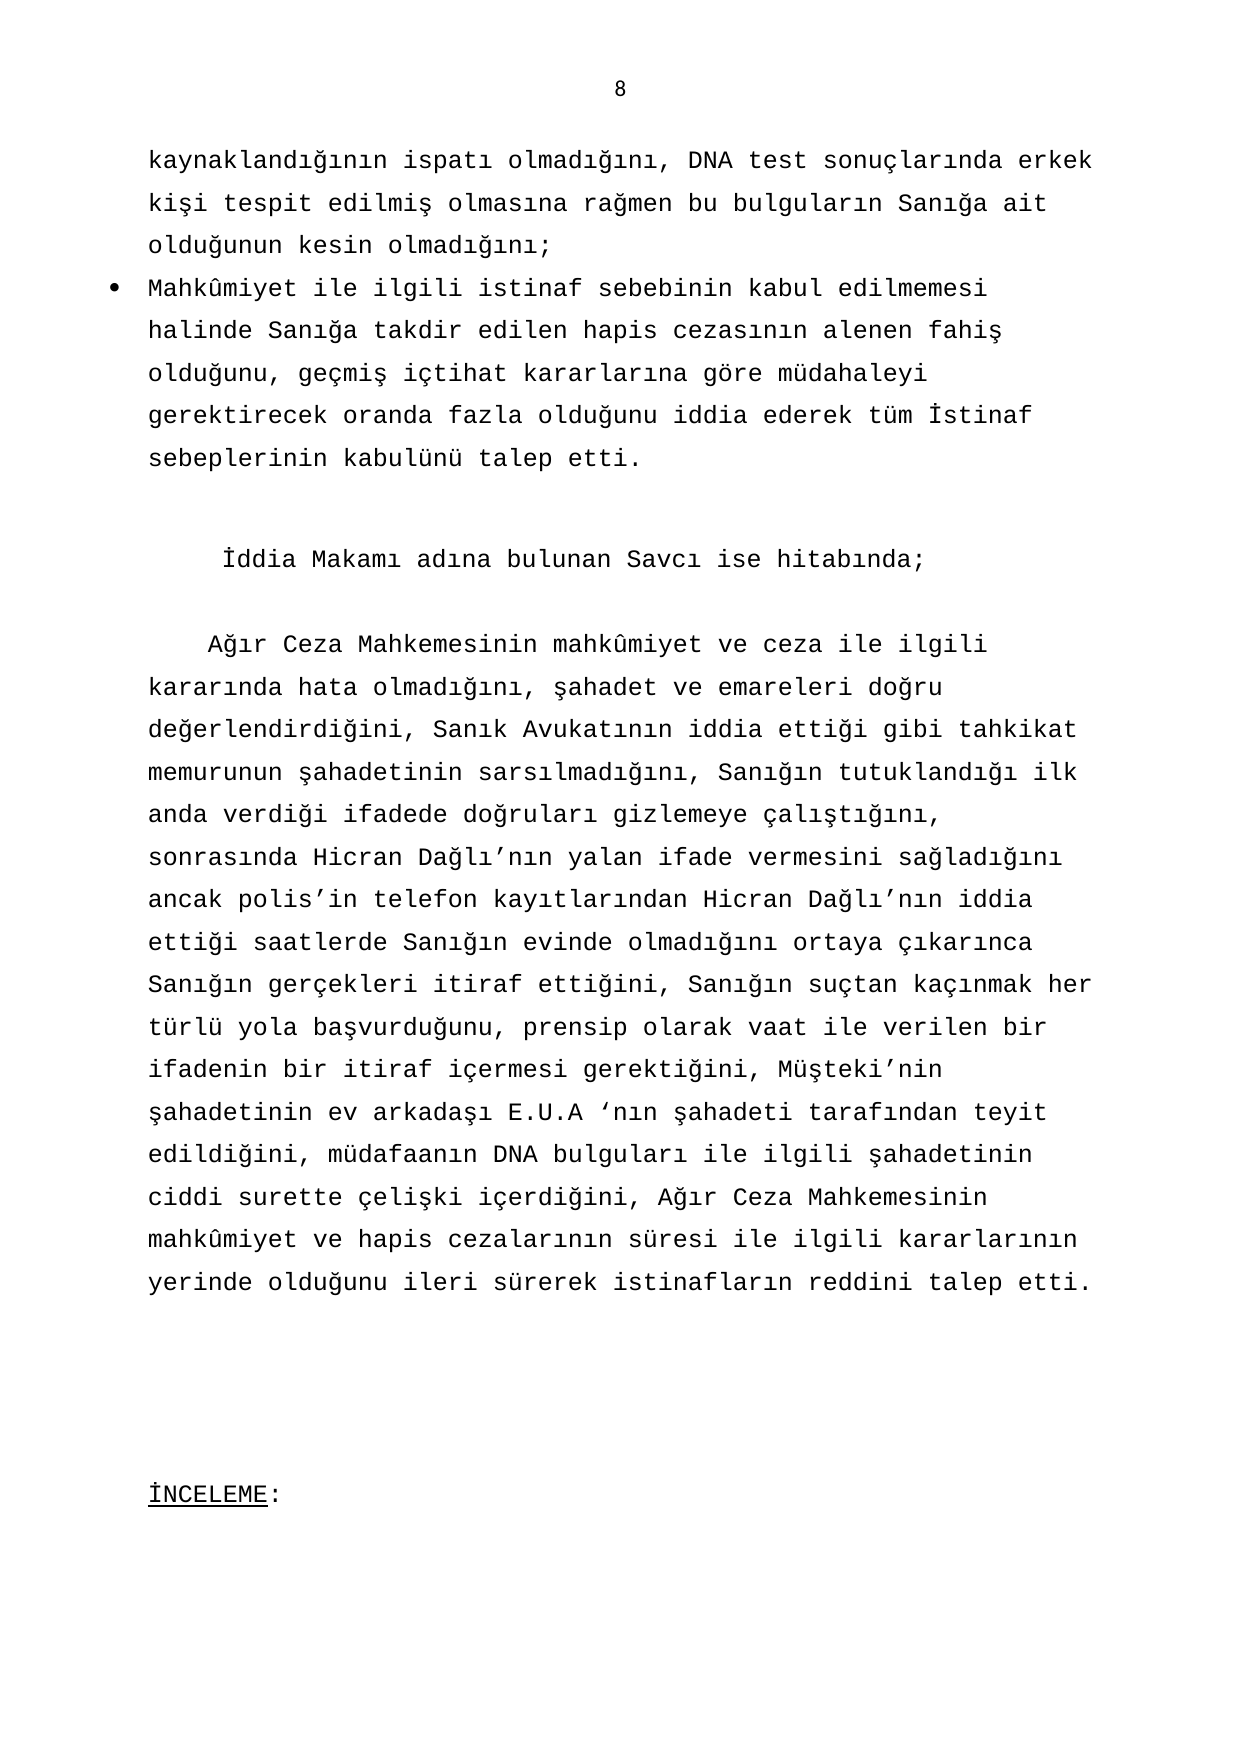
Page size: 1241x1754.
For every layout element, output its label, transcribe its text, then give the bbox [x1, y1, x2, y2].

list Mahkûmiyet ile ilgili istinaf sebebinin kabul edilmemesi halinde Sanığa takdir edilen hapis cezasının alenen fahiş olduğunu, geçmiş içtihat kararlarına göre müdahaleyi gerektirecek oranda fazla olduğunu iddia ederek tüm İstinaf sebeplerinin kabulünü talep etti. [110, 275, 1093, 473]
text İddia Makamı adına bulunan Savcı ise hitabında; [148, 547, 1093, 575]
text İNCELEME: [148, 1482, 1093, 1510]
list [110, 148, 1093, 261]
text Ağır Ceza Mahkemesinin mahkûmiyet ve ceza ile ilgili kararında hata olmadığını, şahadet ve emareleri doğru değerlendirdiğini, Sanık Avukatının iddia ettiği gibi tahkikat memurunun şahadetinin sarsılmadığını, Sanığın tutuklandığı ilk anda verdiği ifadede doğruları gizlemeye çalıştığını, sonrasında Hicran Dağlı’nın yalan ifade vermesini sağladığını ancak polis’in telefon kayıtlarından Hicran Dağlı’nın iddia ettiği saatlerde Sanığın evinde olmadığını ortaya çıkarınca Sanığın gerçekleri itiraf ettiğini, Sanığın suçtan kaçınmak her türlü yola başvurduğunu, prensip olarak vaat ile verilen bir ifadenin bir itiraf içermesi gerektiğini, Müşteki’nin şahadetinin ev arkadaşı E.U.A ‘nın şahadeti tarafından teyit edildiğini, müdafaanın DNA bulguları ile ilgili şahadetinin ciddi surette çelişki içerdiğini, Ağır Ceza Mahkemesinin mahkûmiyet ve hapis cezalarının süresi ile ilgili kararlarının yerinde olduğunu ileri sürerek istinafların reddini talep etti. [148, 632, 1093, 1298]
